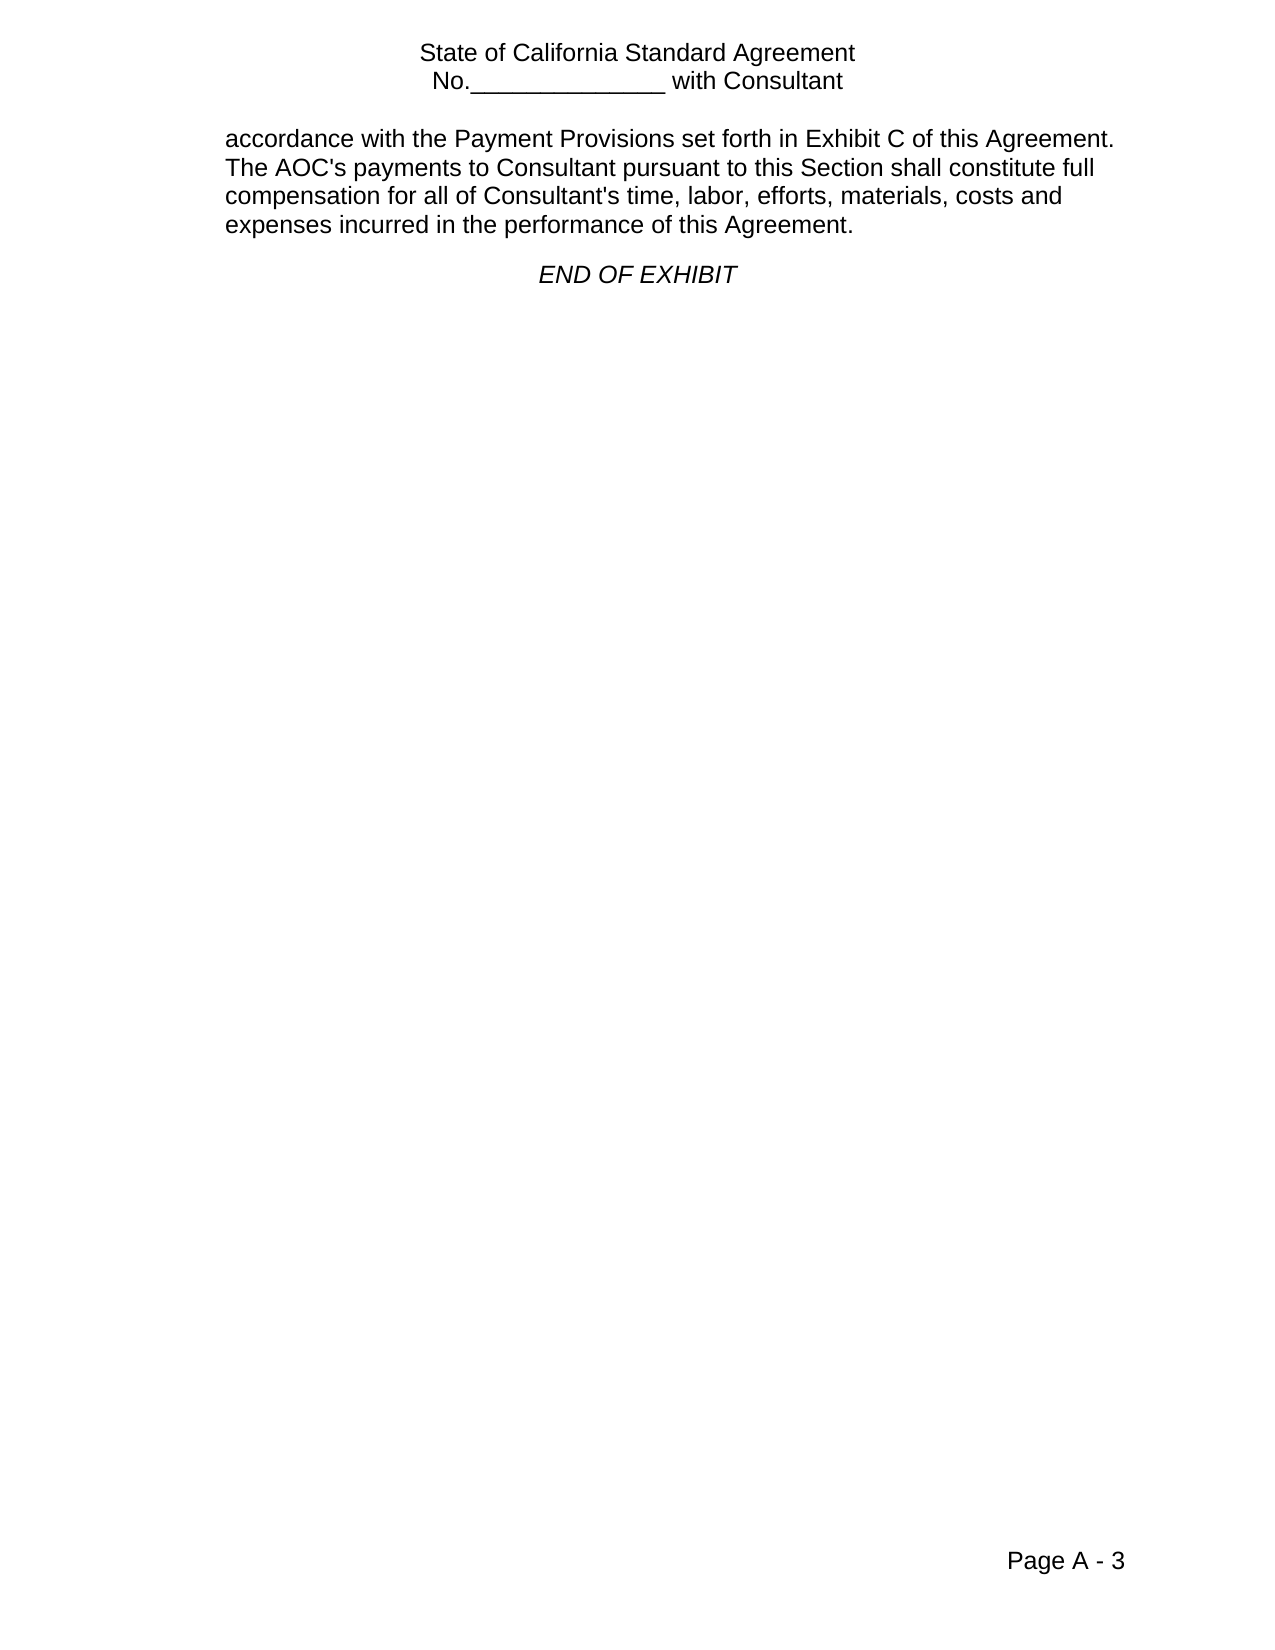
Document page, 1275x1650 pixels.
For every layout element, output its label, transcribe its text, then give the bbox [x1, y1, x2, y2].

subtitle END OF EXHIBIT [150, 259, 1125, 288]
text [225, 124, 1125, 239]
